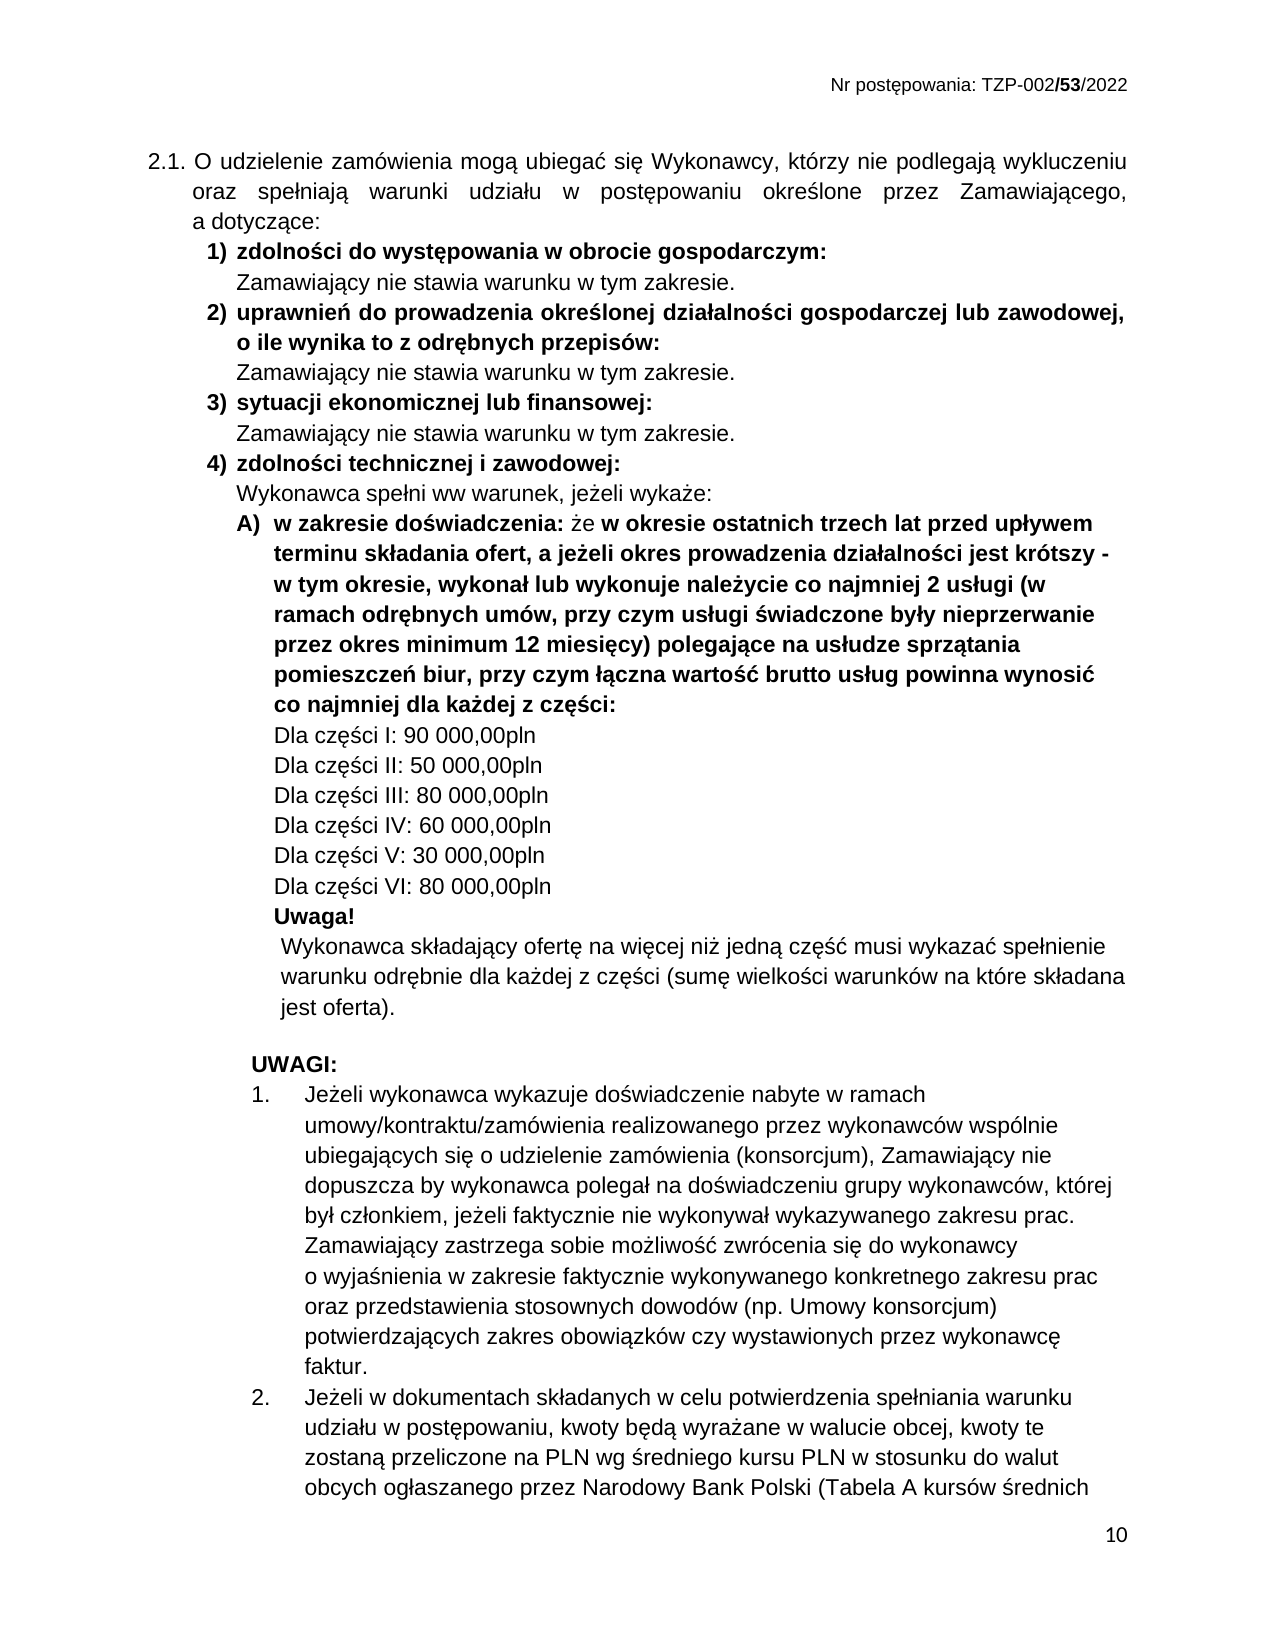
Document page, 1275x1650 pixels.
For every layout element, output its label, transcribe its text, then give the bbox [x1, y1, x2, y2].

text Zamawiający nie stawia warunku w tym zakresie. [236, 268, 1125, 295]
text Zamawiający nie stawia warunku w tym zakresie. [236, 359, 1125, 385]
list Jeżeli wykonawca wykazuje doświadczenie nabyte w ramach umowy/kontraktu/zamówienia realizowanego przez wykonawców wspólnie ubiegających się o udzielenie zamówienia (konsorcjum), Zamawiający nie dopuszcza by wykonawca polegał na doświadczeniu grupy wykonawców, której był członkiem, jeżeli faktycznie nie wykonywał wykazywanego zakresu prac. Zamawiający zastrzega sobie możliwość zwrócenia się do wykonawcy o wyjaśnienia w zakresie faktycznie wykonywanego konkretnego zakresu prac oraz przedstawienia stosownych dowodów (np. Umowy konsorcjum) potwierdzających zakres obowiązków czy wystawionych przez wykonawcę faktur. [251, 1081, 1127, 1380]
text Dla części I: 90 000,00pln [199, 722, 1127, 748]
text 3) sytuacji ekonomicznej lub finansowej: [207, 389, 1125, 416]
text UWAGI: [221, 1051, 1127, 1078]
list Dla części VI: 80 000,00pln [274, 873, 1127, 899]
text Wykonawca składający ofertę na więcej niż jedną część musi wykazać spełnienie warunku odrębnie dla każdej z części (sumę wielkości warunków na które składana jest oferta). [281, 933, 1127, 1020]
text 4) zdolności technicznej i zawodowej: [207, 450, 1125, 476]
text 2) uprawnień do prowadzenia określonej działalności gospodarczej lub zawodowej, o ile wynika to z odrębnych przepisów: [207, 299, 1125, 355]
list Dla części V: 30 000,00pln [274, 842, 1127, 869]
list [251, 1383, 1127, 1501]
text 2.1. O udzielenie zamówienia mogą ubiegać się Wykonawcy, którzy nie podlegają wykluczeniu oraz spełniają warunki udziału w postępowaniu określone przez Zamawiającego, a dotyczące: [148, 148, 1127, 234]
text Wykonawca spełni ww warunek, jeżeli wykaże: [236, 480, 1125, 506]
text Zamawiający nie stawia warunku w tym zakresie. [236, 419, 1125, 446]
text 1) zdolności do występowania w obrocie gospodarczym: [207, 238, 1125, 264]
list Uwaga! [274, 903, 1127, 929]
text Dla części II: 50 000,00pln [199, 752, 1127, 778]
text Dla części IV: 60 000,00pln [199, 812, 1127, 838]
list w zakresie doświadczenia: że w okresie ostatnich trzech lat przed upływem terminu składania ofert, a jeżeli okres prowadzenia działalności jest krótszy - w tym okresie, wykonał lub wykonuje należycie co najmniej 2 usługi (w ramach odrębnych umów, przy czym usługi świadczone były nieprzerwanie przez okres minimum 12 miesięcy) polegające na usłudze sprzątania pomieszczeń biur, przy czym łączna wartość brutto usług powinna wynosić co najmniej dla każdej z części: [236, 510, 1127, 718]
text Dla części III: 80 000,00pln [199, 782, 1127, 808]
